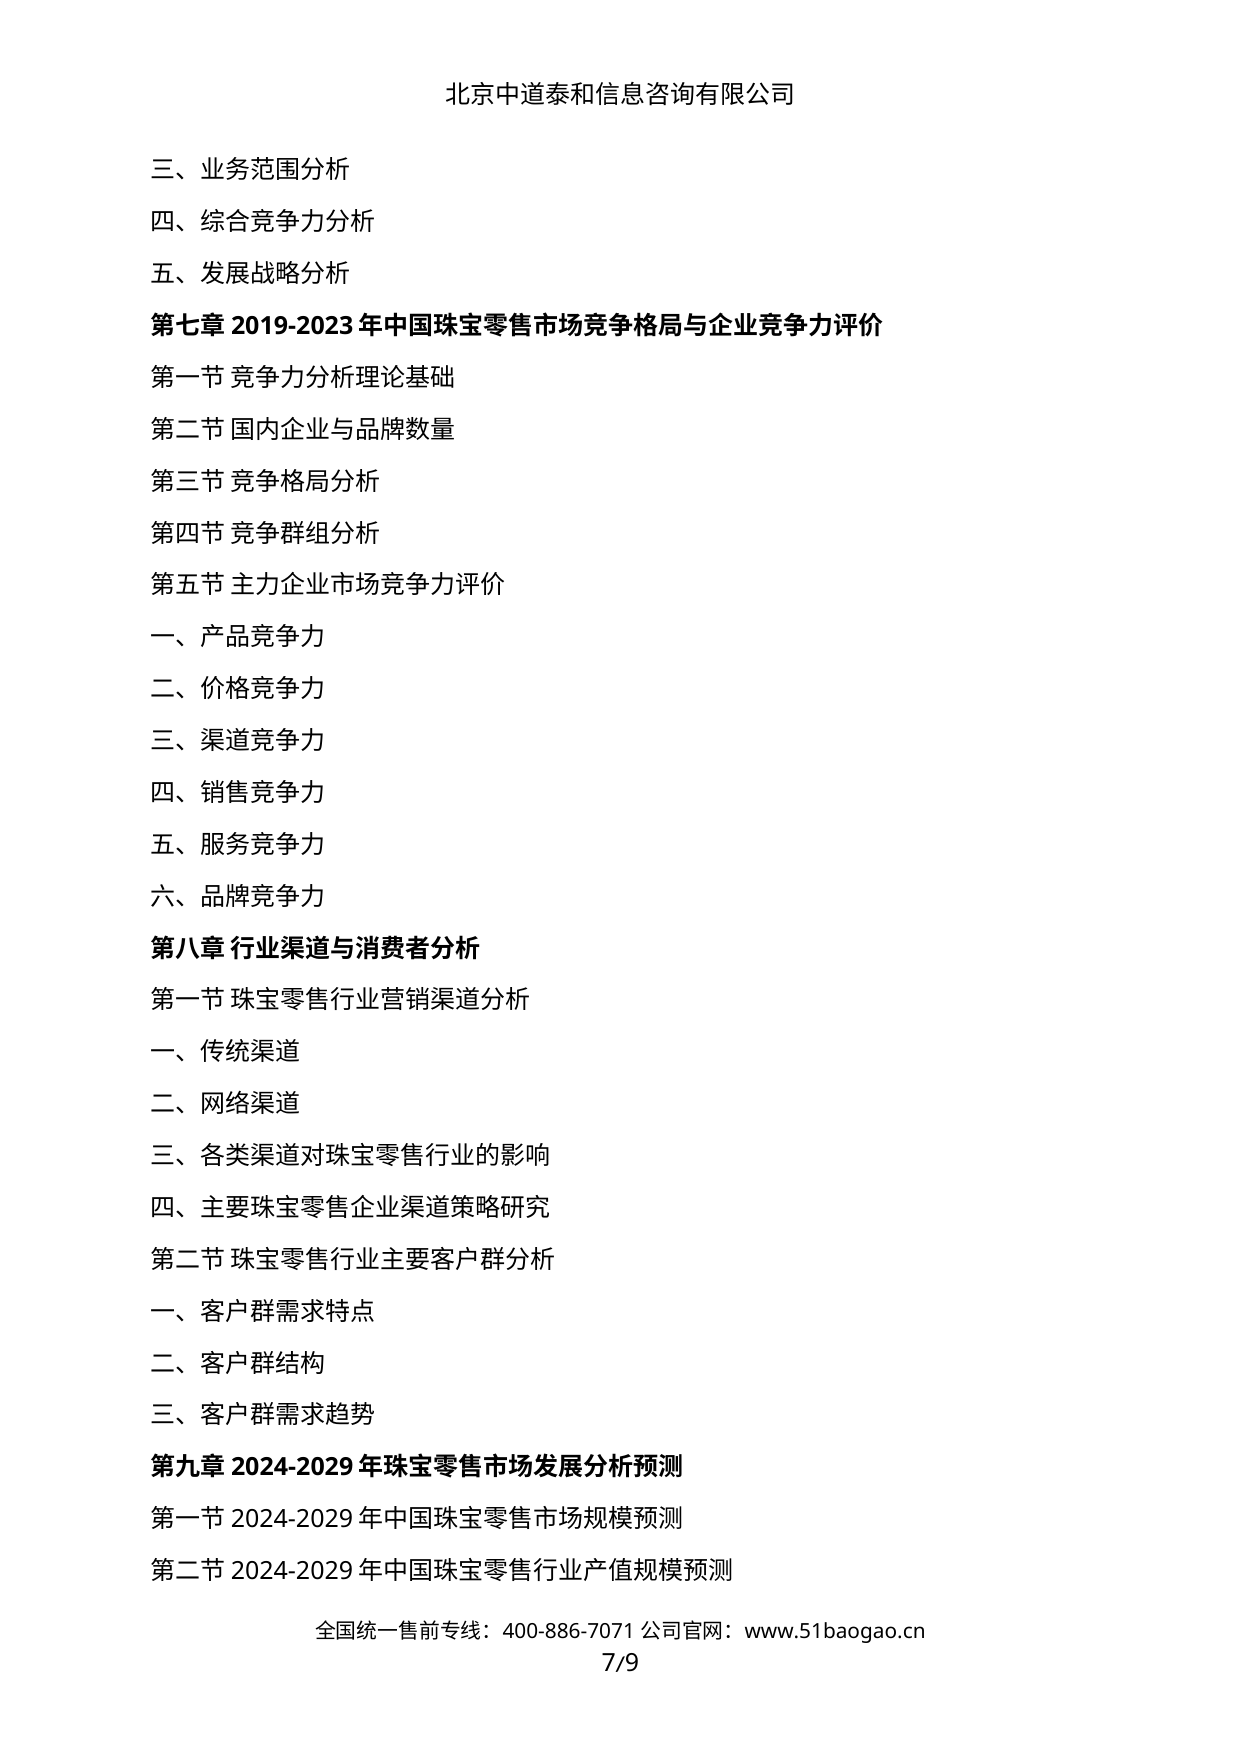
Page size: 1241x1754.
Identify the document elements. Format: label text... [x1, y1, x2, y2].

text 第二节 国内企业与品牌数量 [150, 409, 1090, 446]
text 第三节 竞争格局分析 [150, 461, 1090, 497]
text 三、各类渠道对珠宝零售行业的影响 [150, 1136, 1090, 1172]
text 二、客户群结构 [150, 1343, 1090, 1379]
text 四、销售竞争力 [150, 772, 1090, 809]
text 三、业务范围分析 [150, 150, 1090, 186]
text 三、客户群需求趋势 [150, 1395, 1090, 1431]
text 一、传统渠道 [150, 1032, 1090, 1068]
text 第一节 珠宝零售行业营销渠道分析 [150, 980, 1090, 1016]
text 第一节 竞争力分析理论基础 [150, 357, 1090, 394]
text 六、品牌竞争力 [150, 876, 1090, 912]
text 一、产品竞争力 [150, 617, 1090, 653]
text 四、综合竞争力分析 [150, 202, 1090, 238]
text 四、主要珠宝零售企业渠道策略研究 [150, 1187, 1090, 1224]
text 一、客户群需求特点 [150, 1291, 1090, 1327]
text 三、渠道竞争力 [150, 721, 1090, 757]
text 第四节 竞争群组分析 [150, 513, 1090, 549]
text 第二节 珠宝零售行业主要客户群分析 [150, 1239, 1090, 1276]
text 二、价格竞争力 [150, 669, 1090, 705]
text 第五节 主力企业市场竞争力评价 [150, 565, 1090, 601]
text 第八章 行业渠道与消费者分析 [150, 928, 1090, 964]
text 二、网络渠道 [150, 1084, 1090, 1120]
text 五、服务竞争力 [150, 824, 1090, 861]
text 第一节 2024-2029年中国珠宝零售市场规模预测 [150, 1499, 1090, 1535]
text 第七章 2019-2023年中国珠宝零售市场竞争格局与企业竞争力评价 [150, 306, 1090, 342]
text 第九章 2024-2029年珠宝零售市场发展分析预测 [150, 1447, 1090, 1483]
text 五、发展战略分析 [150, 254, 1090, 290]
text 第二节 2024-2029年中国珠宝零售行业产值规模预测 [150, 1551, 1090, 1587]
